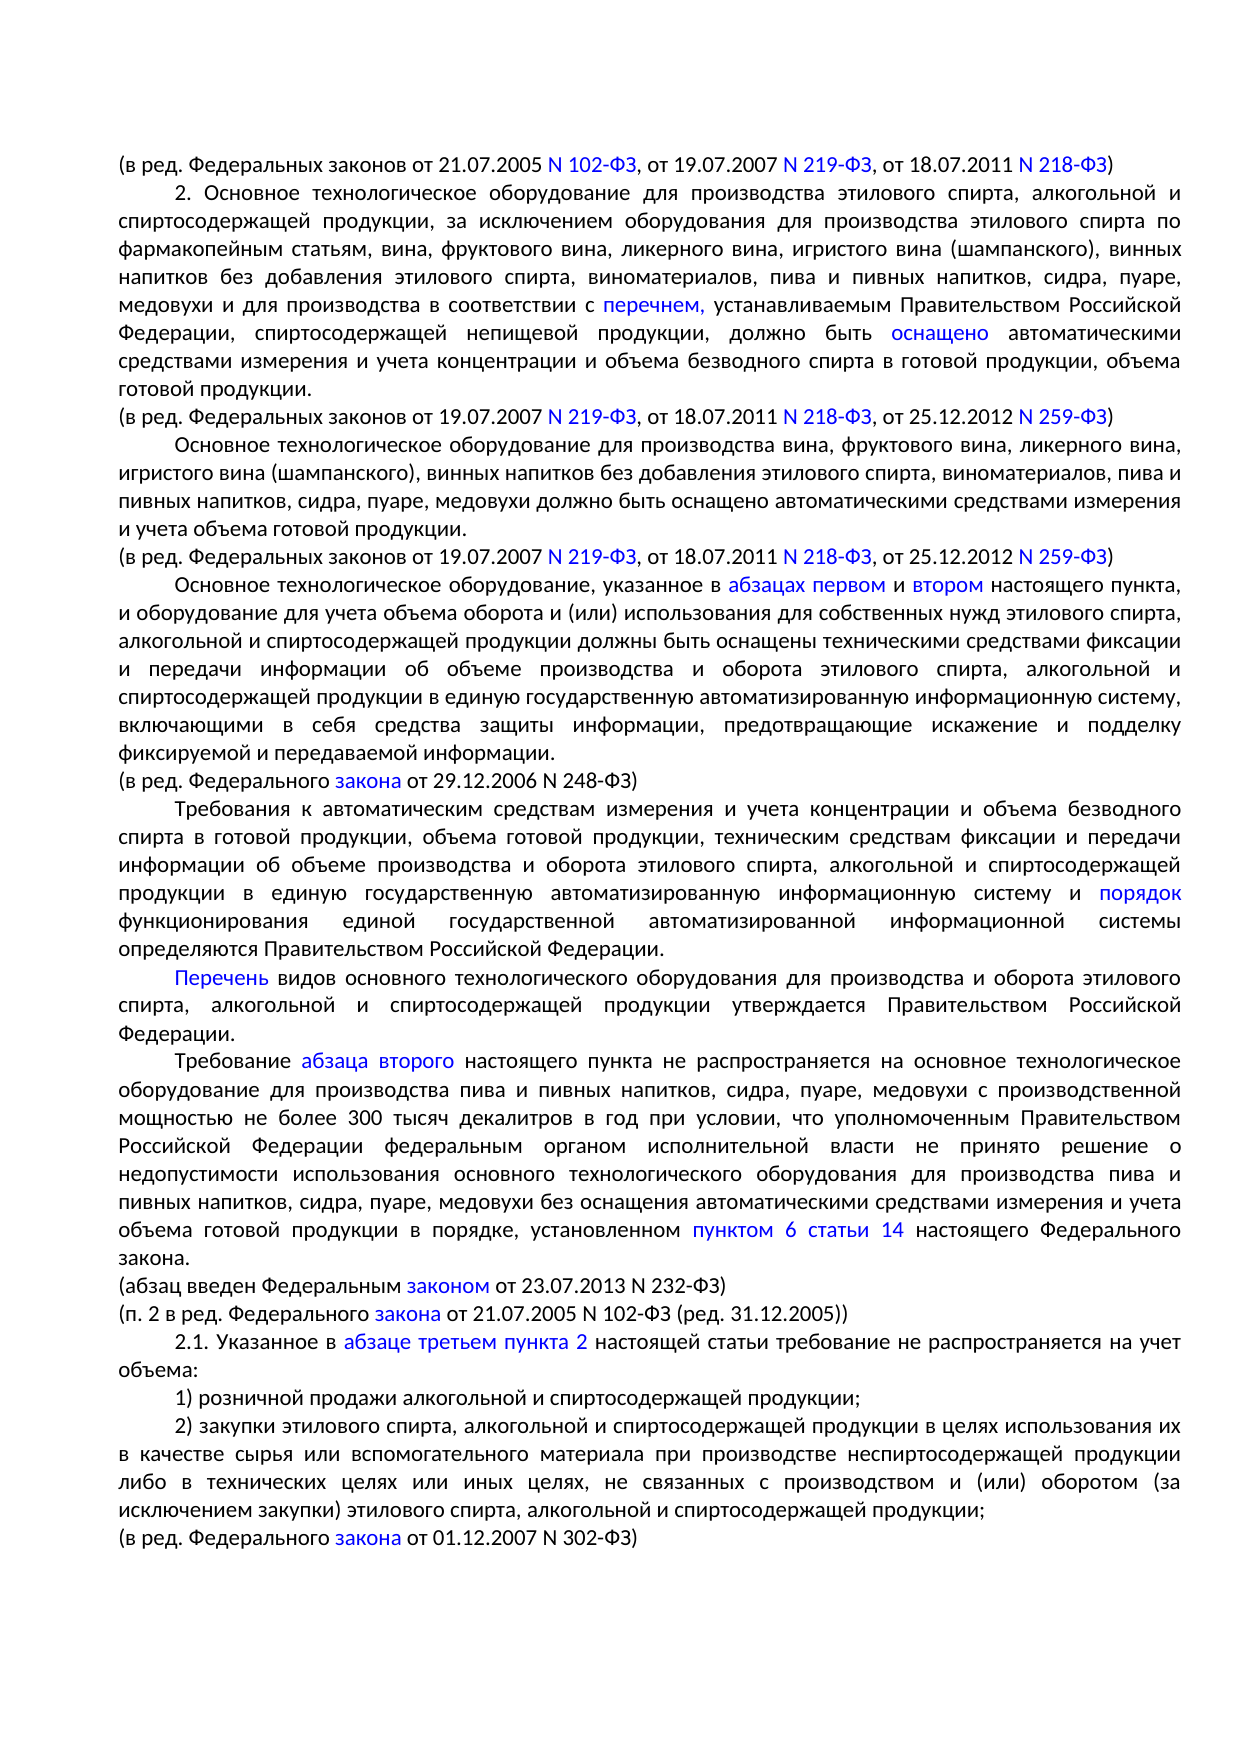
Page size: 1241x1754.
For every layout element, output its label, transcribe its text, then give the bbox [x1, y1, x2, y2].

text (в ред. Федеральных законов от 19.07.2007 N 219-ФЗ, от 18.07.2011 N 218-ФЗ, от 25.12.2012 N 259-ФЗ) [118, 402, 1181, 430]
text (в ред. Федерального закона от 01.12.2007 N 302-ФЗ) [118, 1523, 1181, 1551]
text 1) розничной продажи алкогольной и спиртосодержащей продукции; [118, 1383, 1181, 1411]
text Требование абзаца второго настоящего пункта не распространяется на основное технологическое оборудование для производства пива и пивных напитков, сидра, пуаре, медовухи с производственной мощностью не более 300 тысяч декалитров в год при условии, что уполномоченным Правительством Российской Федерации федеральным органом исполнительной власти не принято решение о недопустимости использования основного технологического оборудования для производства пива и пивных напитков, сидра, пуаре, медовухи без оснащения автоматическими средствами измерения и учета объема готовой продукции в порядке, установленном пунктом 6 статьи 14 настоящего Федерального закона. [118, 1047, 1181, 1271]
text (в ред. Федеральных законов от 21.07.2005 N 102-ФЗ, от 19.07.2007 N 219-ФЗ, от 18.07.2011 N 218-ФЗ) [118, 150, 1181, 178]
text Основное технологическое оборудование для производства вина, фруктового вина, ликерного вина, игристого вина (шампанского), винных напитков без добавления этилового спирта, виноматериалов, пива и пивных напитков, сидра, пуаре, медовухи должно быть оснащено автоматическими средствами измерения и учета объема готовой продукции. [118, 430, 1181, 542]
text Перечень видов основного технологического оборудования для производства и оборота этилового спирта, алкогольной и спиртосодержащей продукции утверждается Правительством Российской Федерации. [118, 963, 1181, 1047]
text Основное технологическое оборудование, указанное в абзацах первом и втором настоящего пункта, и оборудование для учета объема оборота и (или) использования для собственных нужд этилового спирта, алкогольной и спиртосодержащей продукции должны быть оснащены техническими средствами фиксации и передачи информации об объеме производства и оборота этилового спирта, алкогольной и спиртосодержащей продукции в единую государственную автоматизированную информационную систему, включающими в себя средства защиты информации, предотвращающие искажение и подделку фиксируемой и передаваемой информации. [118, 570, 1181, 766]
text (абзац введен Федеральным законом от 23.07.2013 N 232-ФЗ) [118, 1271, 1181, 1299]
text (в ред. Федеральных законов от 19.07.2007 N 219-ФЗ, от 18.07.2011 N 218-ФЗ, от 25.12.2012 N 259-ФЗ) [118, 542, 1181, 570]
text 2. Основное технологическое оборудование для производства этилового спирта, алкогольной и спиртосодержащей продукции, за исключением оборудования для производства этилового спирта по фармакопейным статьям, вина, фруктового вина, ликерного вина, игристого вина (шампанского), винных напитков без добавления этилового спирта, виноматериалов, пива и пивных напитков, сидра, пуаре, медовухи и для производства в соответствии с перечнем, устанавливаемым Правительством Российской Федерации, спиртосодержащей непищевой продукции, должно быть оснащено автоматическими средствами измерения и учета концентрации и объема безводного спирта в готовой продукции, объема готовой продукции. [118, 178, 1181, 402]
text 2.1. Указанное в абзаце третьем пункта 2 настоящей статьи требование не распространяется на учет объема: [118, 1327, 1181, 1383]
text 2) закупки этилового спирта, алкогольной и спиртосодержащей продукции в целях использования их в качестве сырья или вспомогательного материала при производстве неспиртосодержащей продукции либо в технических целях или иных целях, не связанных с производством и (или) оборотом (за исключением закупки) этилового спирта, алкогольной и спиртосодержащей продукции; [118, 1411, 1181, 1523]
text (в ред. Федерального закона от 29.12.2006 N 248-ФЗ) [118, 766, 1181, 794]
text Требования к автоматическим средствам измерения и учета концентрации и объема безводного спирта в готовой продукции, объема готовой продукции, техническим средствам фиксации и передачи информации об объеме производства и оборота этилового спирта, алкогольной и спиртосодержащей продукции в единую государственную автоматизированную информационную систему и порядок функционирования единой государственной автоматизированной информационной системы определяются Правительством Российской Федерации. [118, 794, 1181, 963]
text (п. 2 в ред. Федерального закона от 21.07.2005 N 102-ФЗ (ред. 31.12.2005)) [118, 1299, 1181, 1327]
